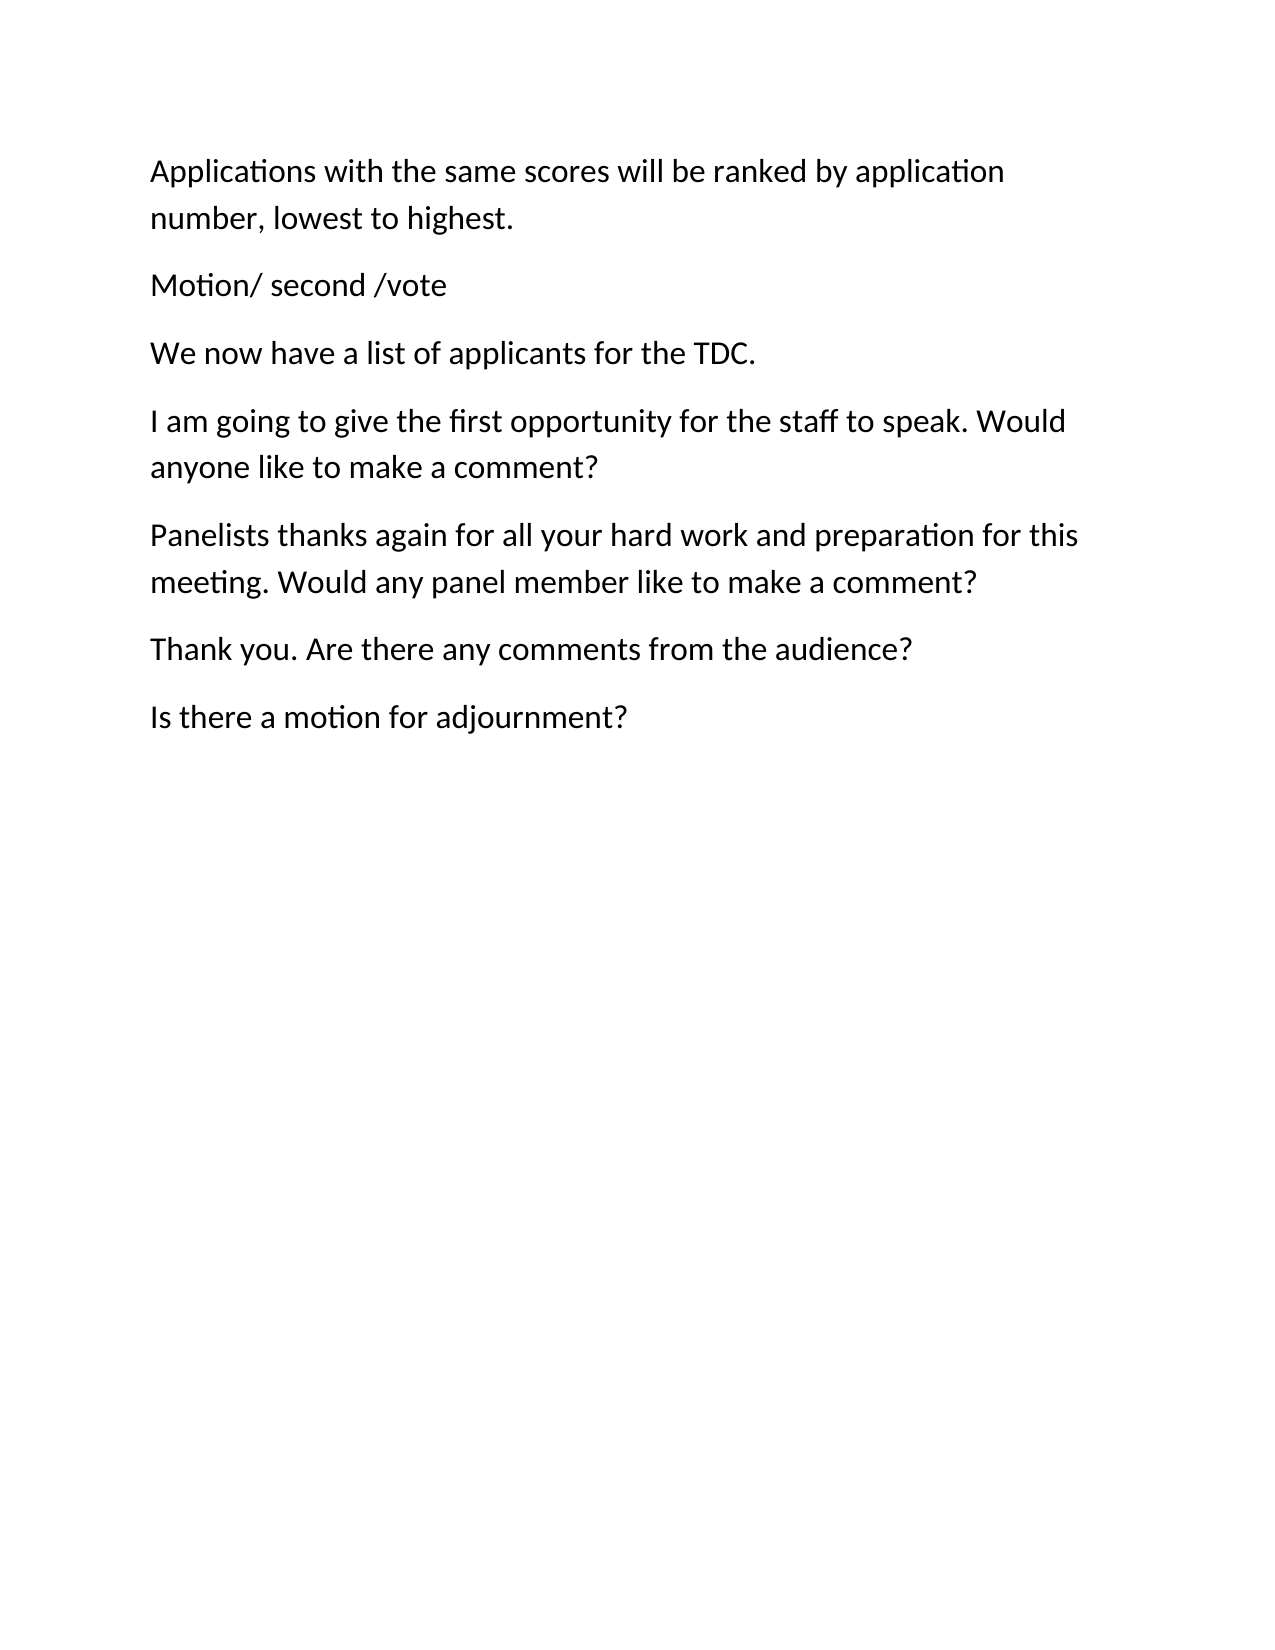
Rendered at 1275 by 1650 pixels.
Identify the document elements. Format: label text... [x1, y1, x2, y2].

text I am going to give the first opportunity for the staff to speak. Would anyone like to make a comment? [150, 399, 1125, 487]
text We now have a list of applicants for the TDC. [150, 332, 1125, 373]
text Is there a motion for adjournment? [150, 696, 1125, 737]
text Panelists thanks again for all your hard work and preparation for this meeting. Would any panel member like to make a comment? [150, 514, 1125, 601]
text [150, 150, 1125, 237]
text Motion/ second /vote [150, 264, 1125, 305]
text Thank you. Are there any comments from the audience? [150, 628, 1125, 669]
